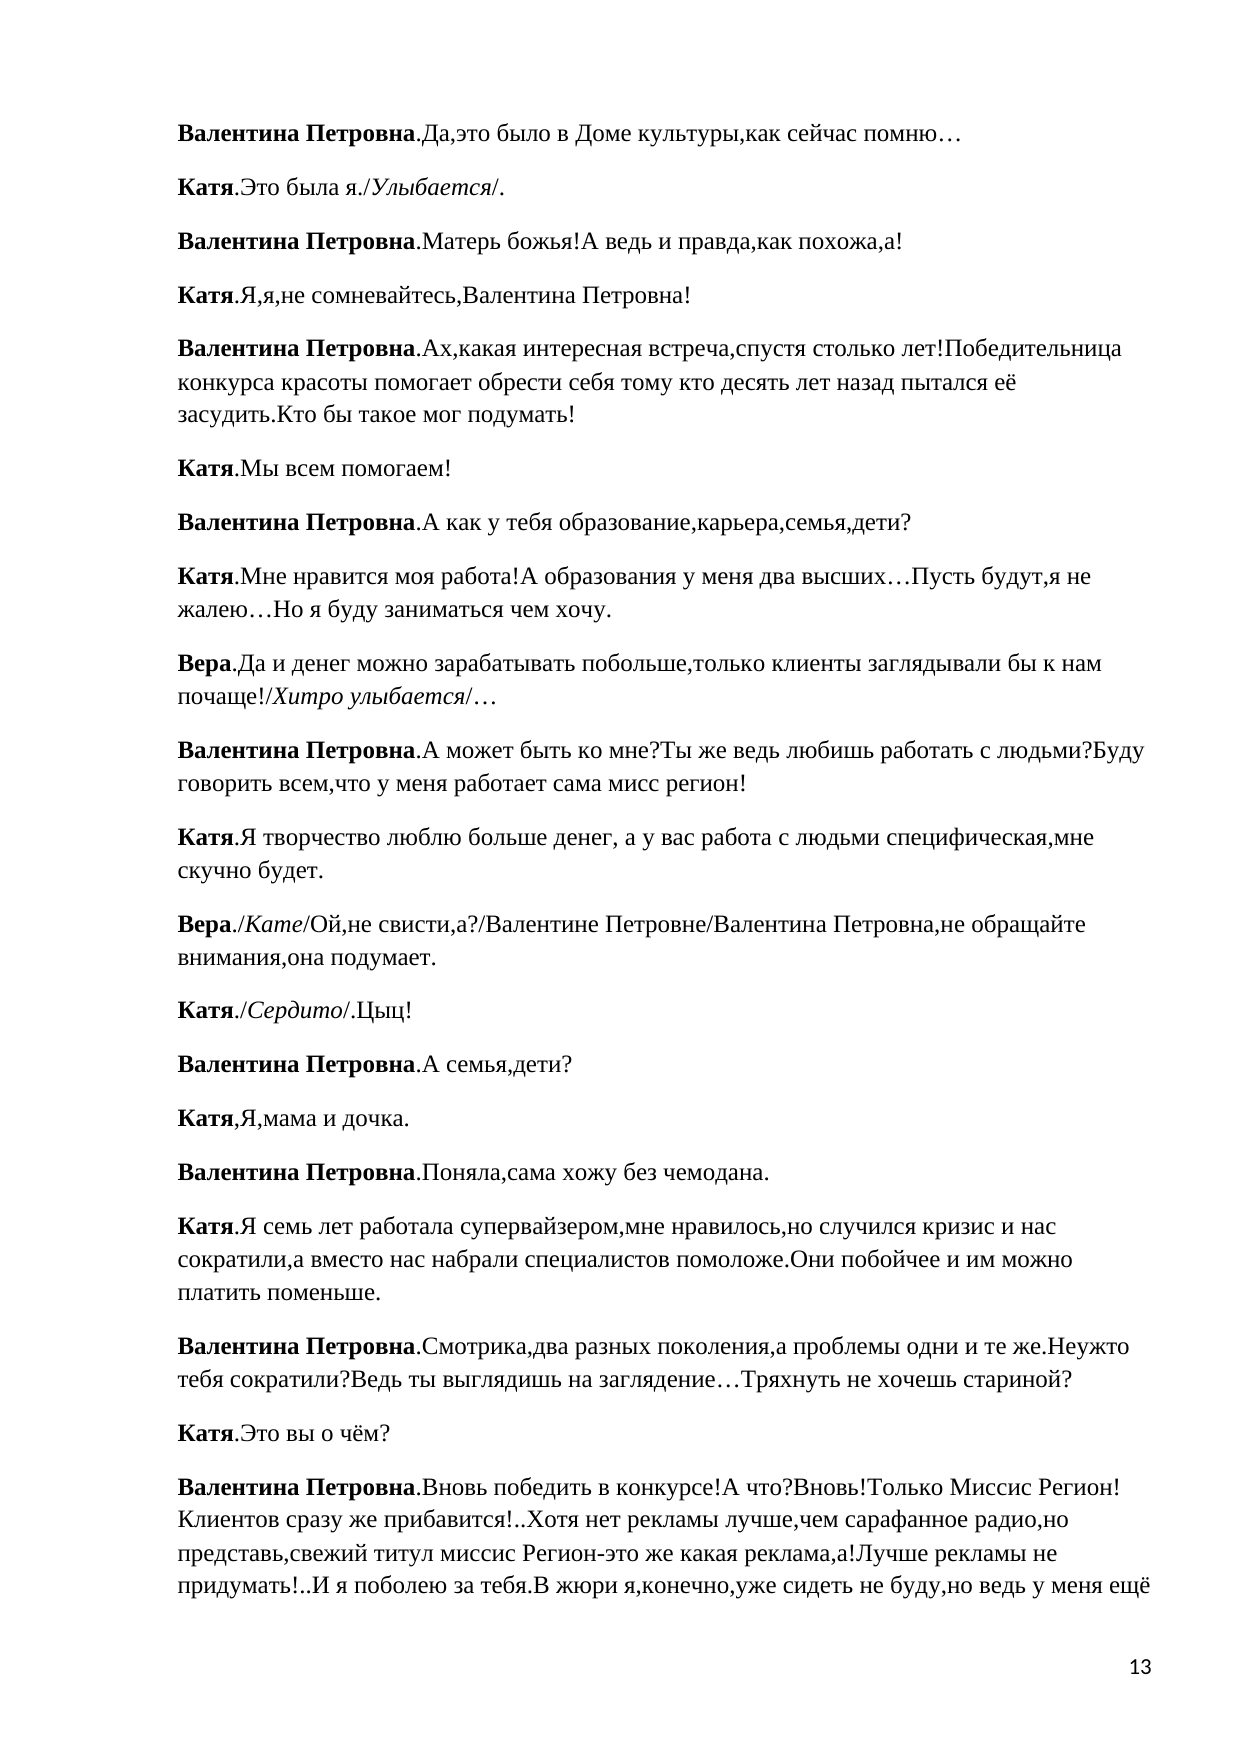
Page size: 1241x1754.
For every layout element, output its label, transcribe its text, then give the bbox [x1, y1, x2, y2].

text Валентина Петровна.Да,это было в Доме культуры,как сейчас помню… [177, 118, 1152, 147]
text Катя.Я,я,не сомневайтесь,Валентина Петровна! [177, 280, 1152, 308]
text Вера./Кате/Ой,не свисти,а?/Валентине Петровне/Валентина Петровна,не обращайте внимания,она подумает. [177, 909, 1152, 970]
text Катя.Я творчество люблю больше денег, а у вас работа с людьми специфическая,мне скучно будет. [177, 822, 1152, 883]
text Катя.Мне нравится моя работа!А образования у меня два высших…Пусть будут,я не жалею…Но я буду заниматься чем хочу. [177, 561, 1152, 623]
text Катя.Я семь лет работала супервайзером,мне нравилось,но случился кризис и нас сократили,а вместо нас набрали специалистов помоложе.Они побойчее и им можно платить поменьше. [177, 1211, 1152, 1306]
text Катя.Это была я./Улыбается/. [177, 172, 1152, 201]
text Катя.Это вы о чём? [177, 1418, 1152, 1446]
text Вера.Да и денег можно зарабатывать побольше,только клиенты заглядывали бы к нам почаще!/Хитро улыбается/… [177, 648, 1152, 710]
text Катя./Сердито/.Цыц! [177, 996, 1152, 1024]
text Катя,Я,мама и дочка. [177, 1103, 1152, 1132]
text Валентина Петровна.А как у тебя образование,карьера,семья,дети? [177, 507, 1152, 536]
text Валентина Петровна.А семья,дети? [177, 1049, 1152, 1078]
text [177, 1472, 1152, 1599]
text Валентина Петровна.А может быть ко мне?Ты же ведь любишь работать с людьми?Буду говорить всем,что у меня работает сама мисс регион! [177, 735, 1152, 797]
text Валентина Петровна.Поняла,сама хожу без чемодана. [177, 1157, 1152, 1186]
text Валентина Петровна.Ах,какая интересная встреча,спустя столько лет!Победительница конкурса красоты помогает обрести себя тому кто десять лет назад пытался её засудить.Кто бы такое мог подумать! [177, 333, 1152, 428]
text Катя.Мы всем помогаем! [177, 453, 1152, 482]
text Валентина Петровна.Смотрика,два разных поколения,а проблемы одни и те же.Неужто тебя сократили?Ведь ты выглядишь на заглядение…Тряхнуть не хочешь стариной? [177, 1331, 1152, 1393]
text Валентина Петровна.Матерь божья!А ведь и правда,как похожа,а! [177, 226, 1152, 254]
